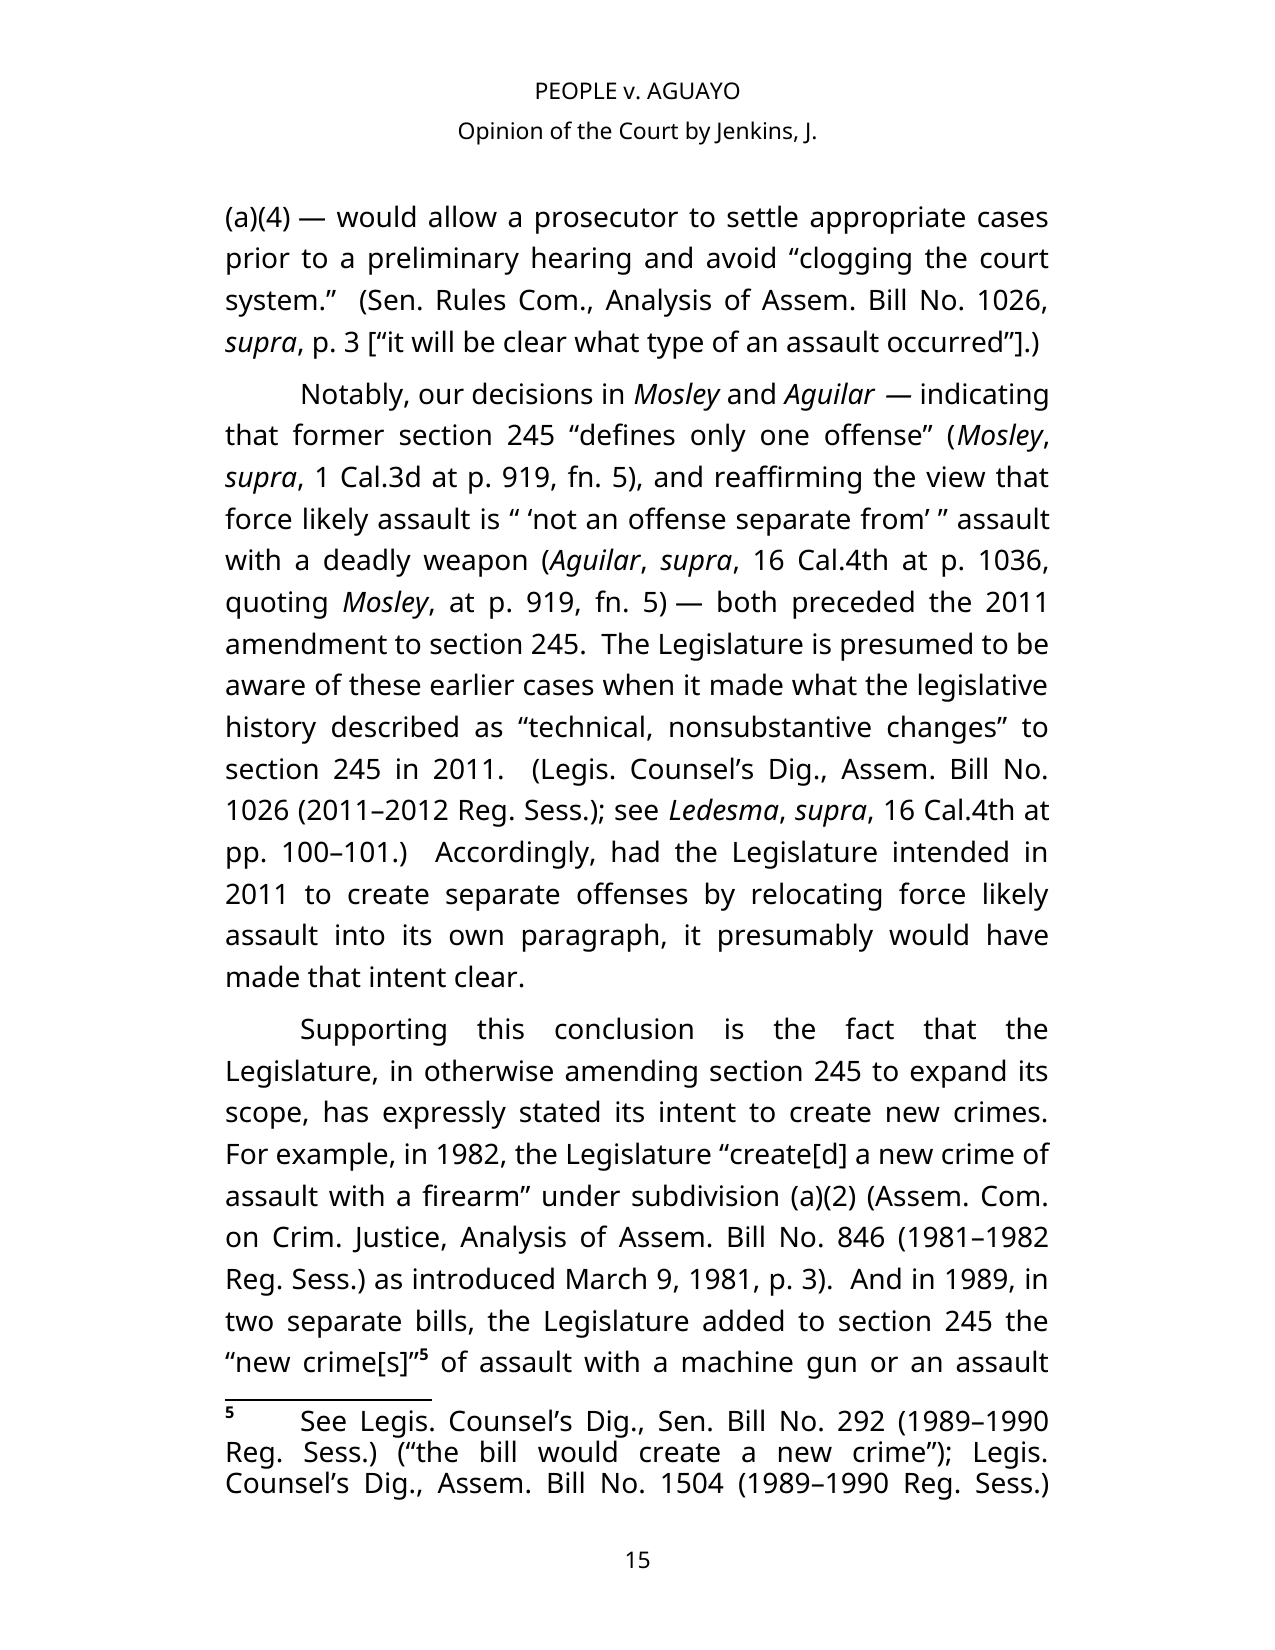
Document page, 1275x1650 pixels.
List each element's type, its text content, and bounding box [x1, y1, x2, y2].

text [225, 1006, 1050, 1381]
text Notably, our decisions in Mosley and Aguilar — indicating that former section 245 “defines only one offense” (Mosley, supra, 1 Cal.3d at p. 919, fn. 5), and reaffirming the view that force likely assault is “ ‘not an offense separate from’ ” assault with a deadly weapon (Aguilar, supra, 16 Cal.4th at p. 1036, quoting Mosley, at p. 919, fn. 5) — both preceded the 2011 amendment to section 245. The Legislature is presumed to be aware of these earlier cases when it made what the legislative history described as “technical, nonsubstantive changes” to section 245 in 2011. (Legis. Counsel’s Dig., Assem. Bill No. 1026 (2011–2012 Reg. Sess.); see Ledesma, supra, 16 Cal.4th at pp. 100–101.) Accordingly, had the Legislature intended in 2011 to create separate offenses by relocating force likely assault into its own paragraph, it presumably would have made that intent clear. [225, 371, 1050, 996]
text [225, 194, 1050, 360]
